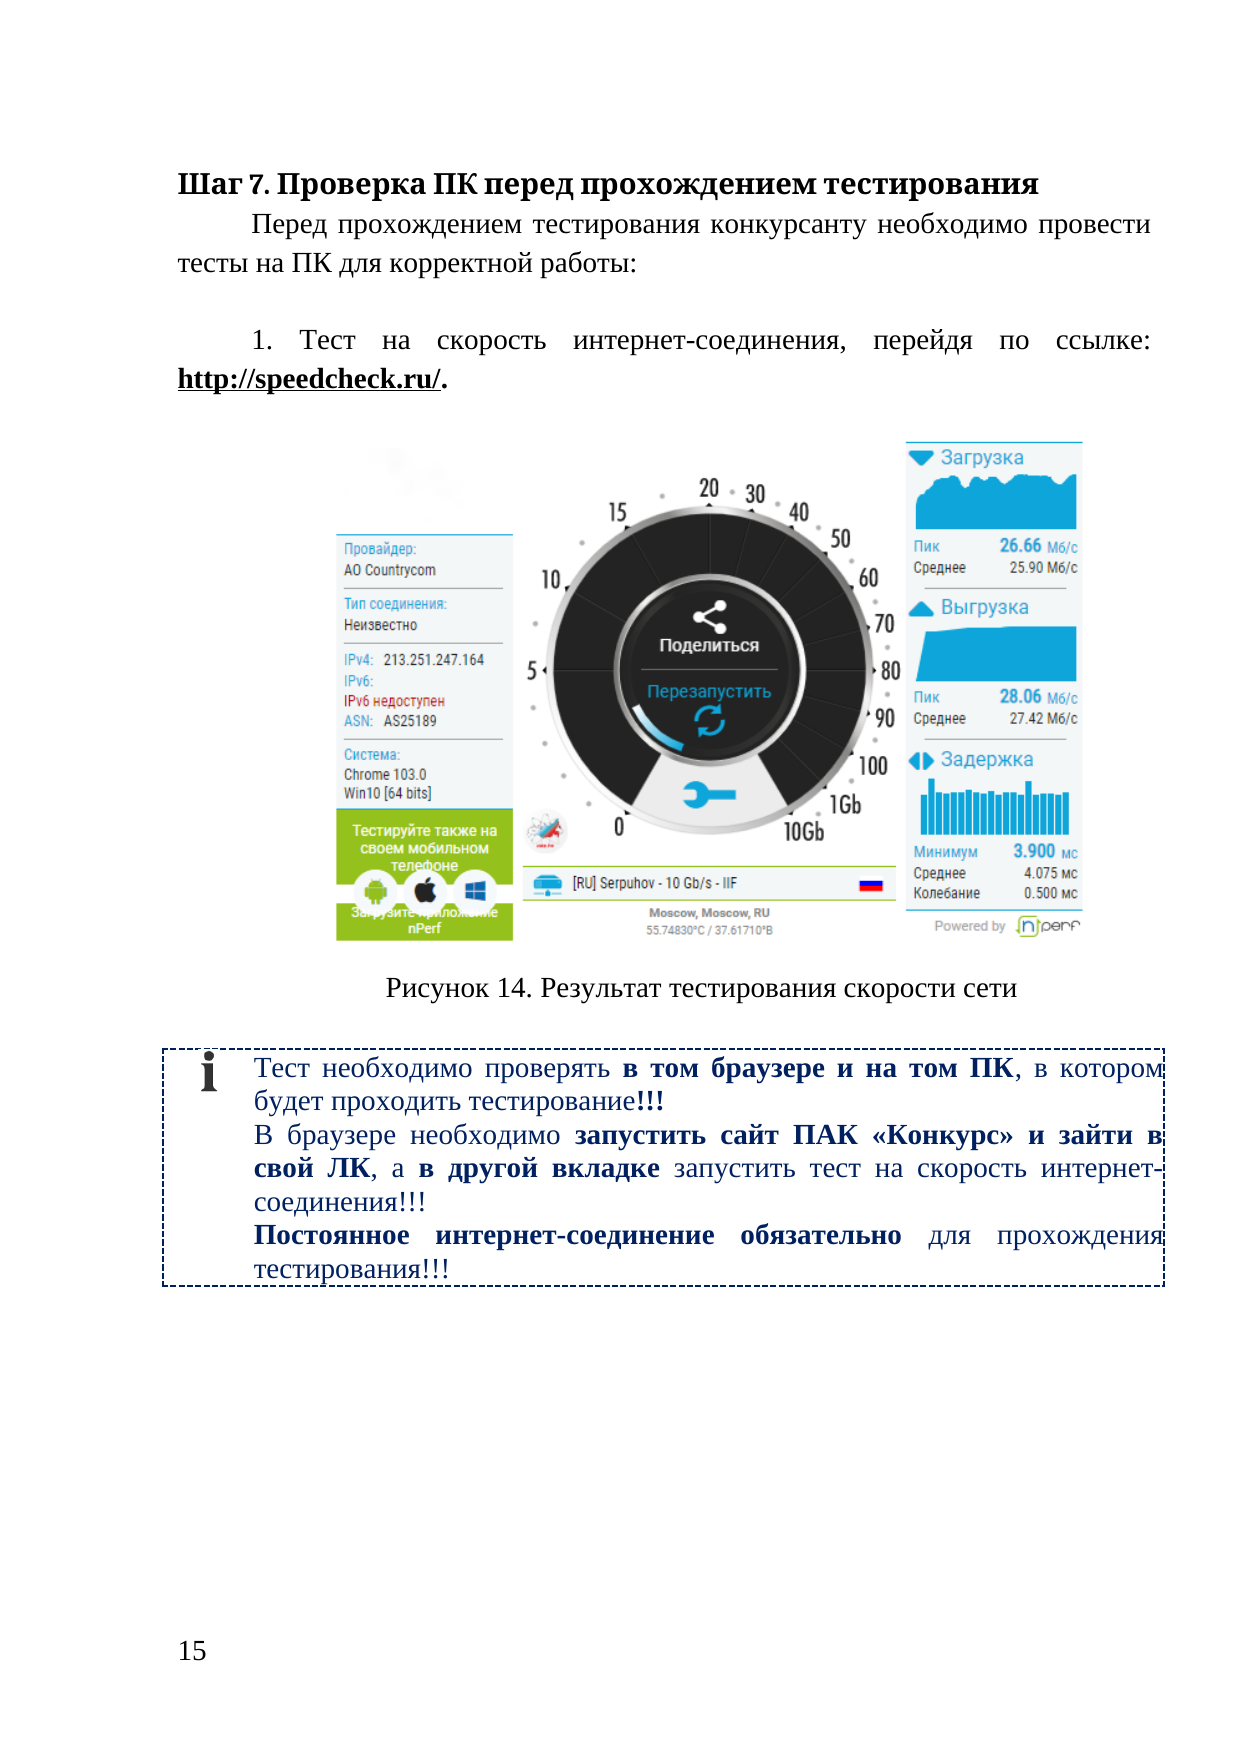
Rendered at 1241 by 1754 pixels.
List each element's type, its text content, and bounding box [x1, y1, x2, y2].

subtitle Шаг 7. Проверка ПК перед прохождением тестирования [177, 168, 1152, 202]
picture [198, 1049, 219, 1092]
text Перед прохождением тестирования конкурсанту необходимо провести тесты на ПК для корректной работы: [177, 207, 1152, 279]
table_header [163, 1048, 252, 1284]
picture [288, 437, 1115, 967]
text Рисунок 14. Результат тестирования скорости сети [177, 971, 1152, 1004]
text 1. Тест на скорость интернет-соединения, перейдя по ссылке: http://speedcheck.ru/. [177, 322, 1152, 394]
table_header Тест необходимо проверять в том браузере и на том ПК, в котором будет проходить тестирование!!! В браузере необходимо запустить сайт ПАК «Конкурс» и зайти в свой ЛК, а в другой вкладке запустить тест на скорость интернет-соединения!!! Постоянное интернет-соединение обязательно для прохождения тестирования!!! [253, 1048, 1163, 1284]
